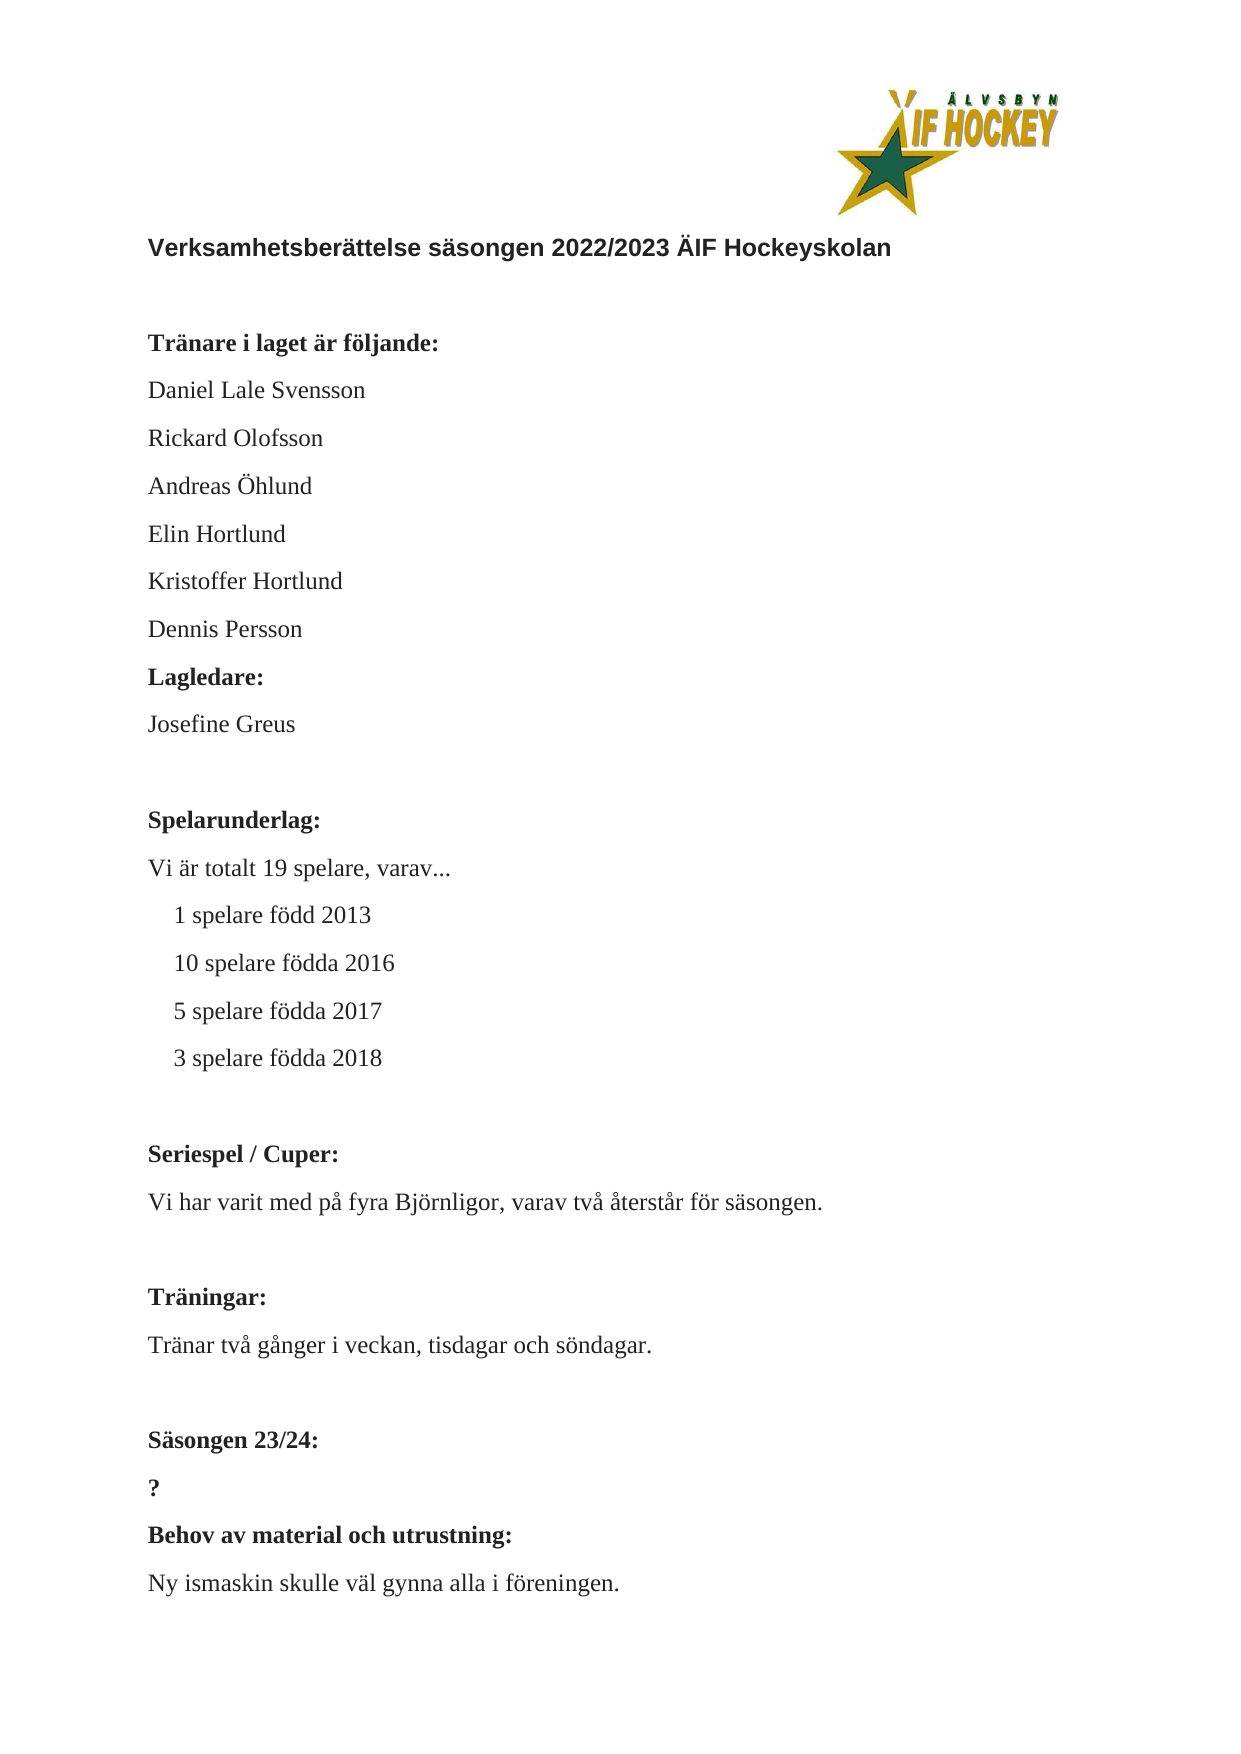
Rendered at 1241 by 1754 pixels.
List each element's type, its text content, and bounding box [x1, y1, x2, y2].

text  5 spelare födda 2017 [148, 996, 1093, 1024]
text Andreas Öhlund [148, 471, 1093, 500]
text Tränar två gånger i veckan, tisdagar och söndagar. [148, 1330, 1093, 1358]
text Tränare i laget är följande: [148, 328, 1093, 357]
text Spelarunderlag: [148, 805, 1093, 834]
picture [810, 73, 1093, 233]
text Seriespel / Cuper: [148, 1139, 1093, 1168]
text Lagledare: [148, 662, 1093, 691]
text Elin Hortlund [148, 519, 1093, 547]
text Träningar: [148, 1282, 1093, 1311]
text  10 spelare födda 2016 [148, 948, 1093, 977]
text Vi har varit med på fyra Björnligor, varav två återstår för säsongen. [148, 1187, 1093, 1215]
text Rickard Olofsson [148, 423, 1093, 452]
text Dennis Persson [148, 614, 1093, 643]
text Ny ismaskin skulle väl gynna alla i föreningen. [148, 1568, 1093, 1597]
text  1 spelare född 2013 [148, 900, 1093, 929]
text ? [148, 1473, 1093, 1502]
text Behov av material och utrustning: [148, 1521, 1093, 1549]
text Säsongen 23/24: [148, 1425, 1093, 1454]
text Kristoffer Hortlund [148, 566, 1093, 595]
text Verksamhetsberättelse säsongen 2022/2023 ÄIF Hockeyskolan [148, 232, 1093, 261]
text Vi är totalt 19 spelare, varav... [148, 853, 1093, 881]
text Josefine Greus [148, 709, 1093, 738]
text  3 spelare födda 2018 [148, 1043, 1093, 1072]
text Daniel Lale Svensson [148, 376, 1093, 404]
